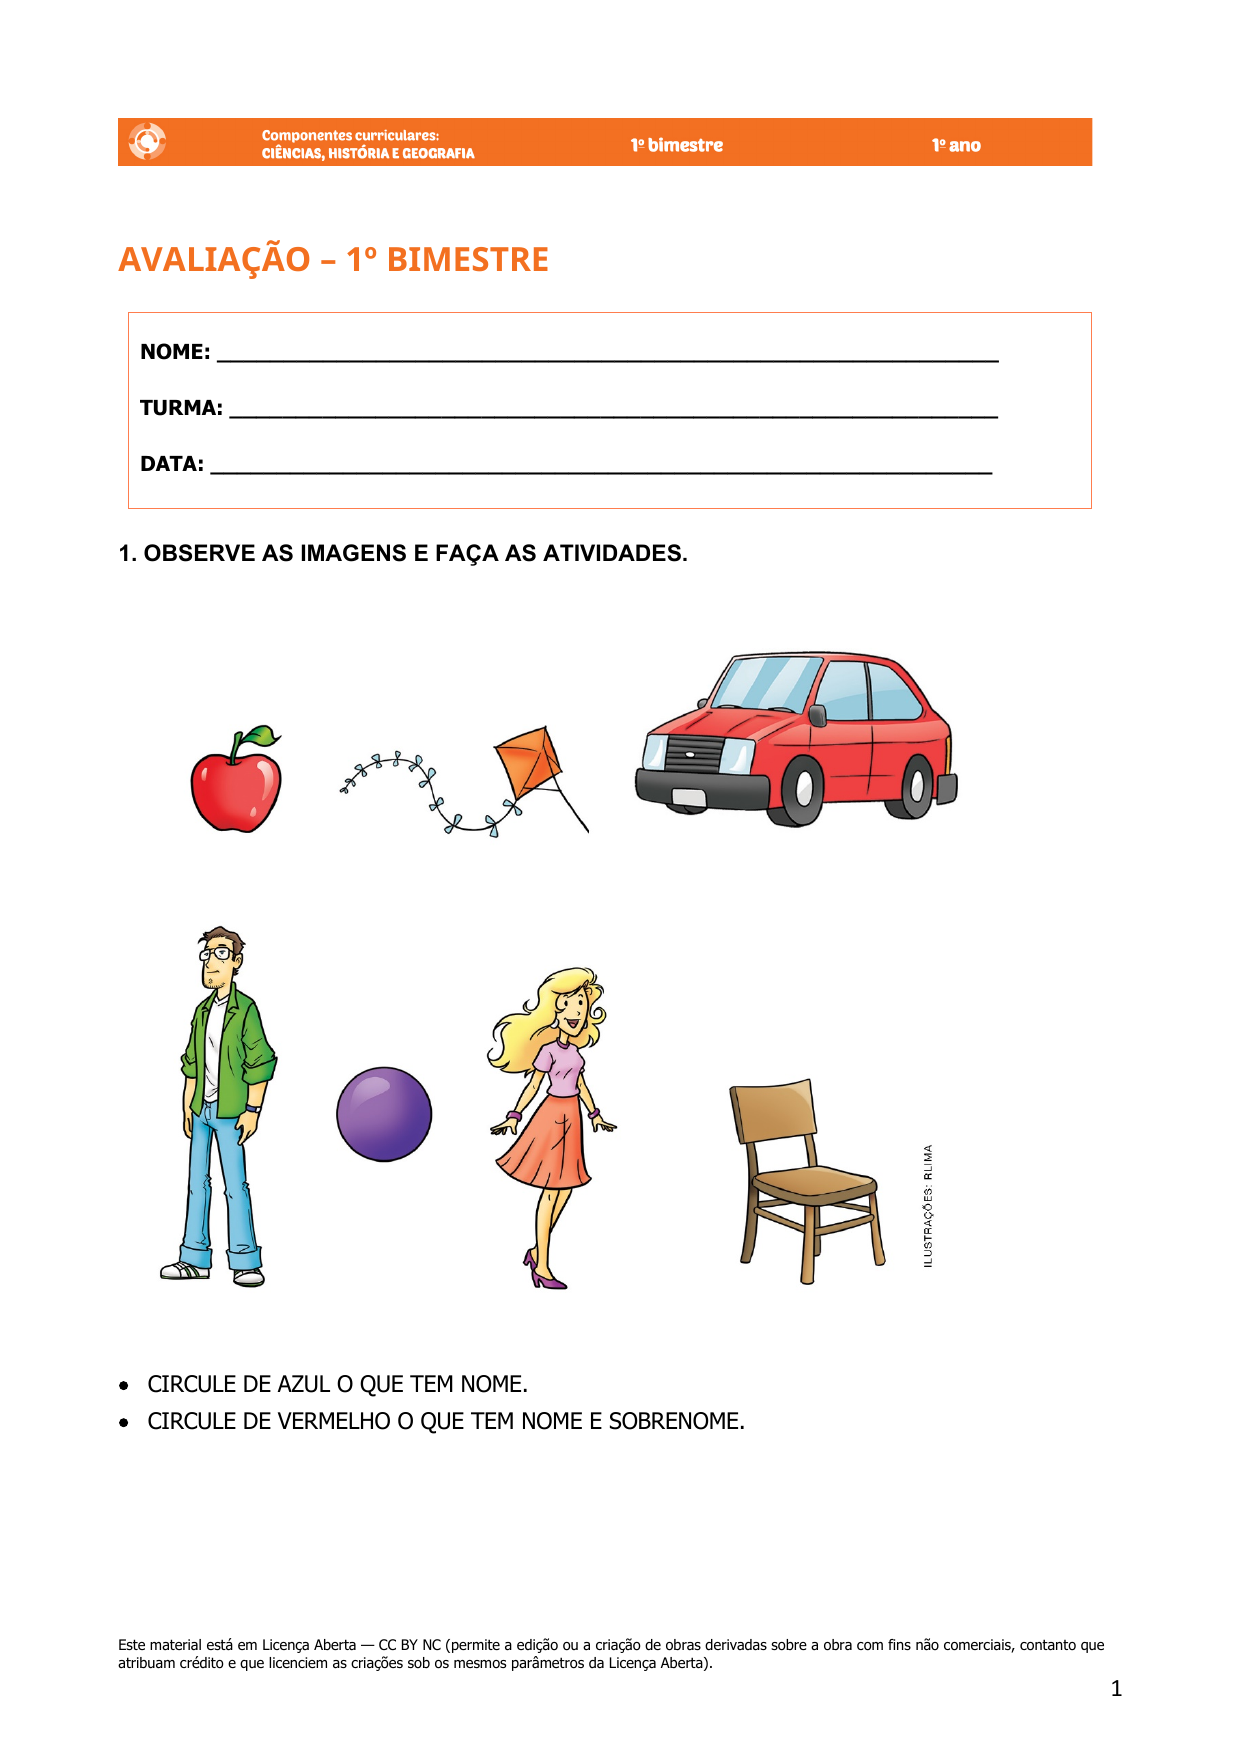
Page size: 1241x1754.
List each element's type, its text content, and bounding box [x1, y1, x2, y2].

picture [118, 118, 1093, 166]
text 1. OBSERVE AS IMAGENS E FAÇA AS ATIVIDADES. [118, 540, 1122, 566]
list CIRCULE DE VERMELHO O QUE TEM NOME E SOBRENOME. [118, 1406, 1122, 1434]
picture [118, 604, 1004, 1328]
text AVALIAÇÃO – 1º BIMESTRE [118, 236, 1122, 282]
list CIRCULE DE AZUL O QUE TEM NOME. [118, 1369, 1122, 1397]
table_header NOME: ___________________________________________________________ TURMA: __________________________________________________________ DATA: ___________________________________________________________ [129, 313, 1091, 508]
